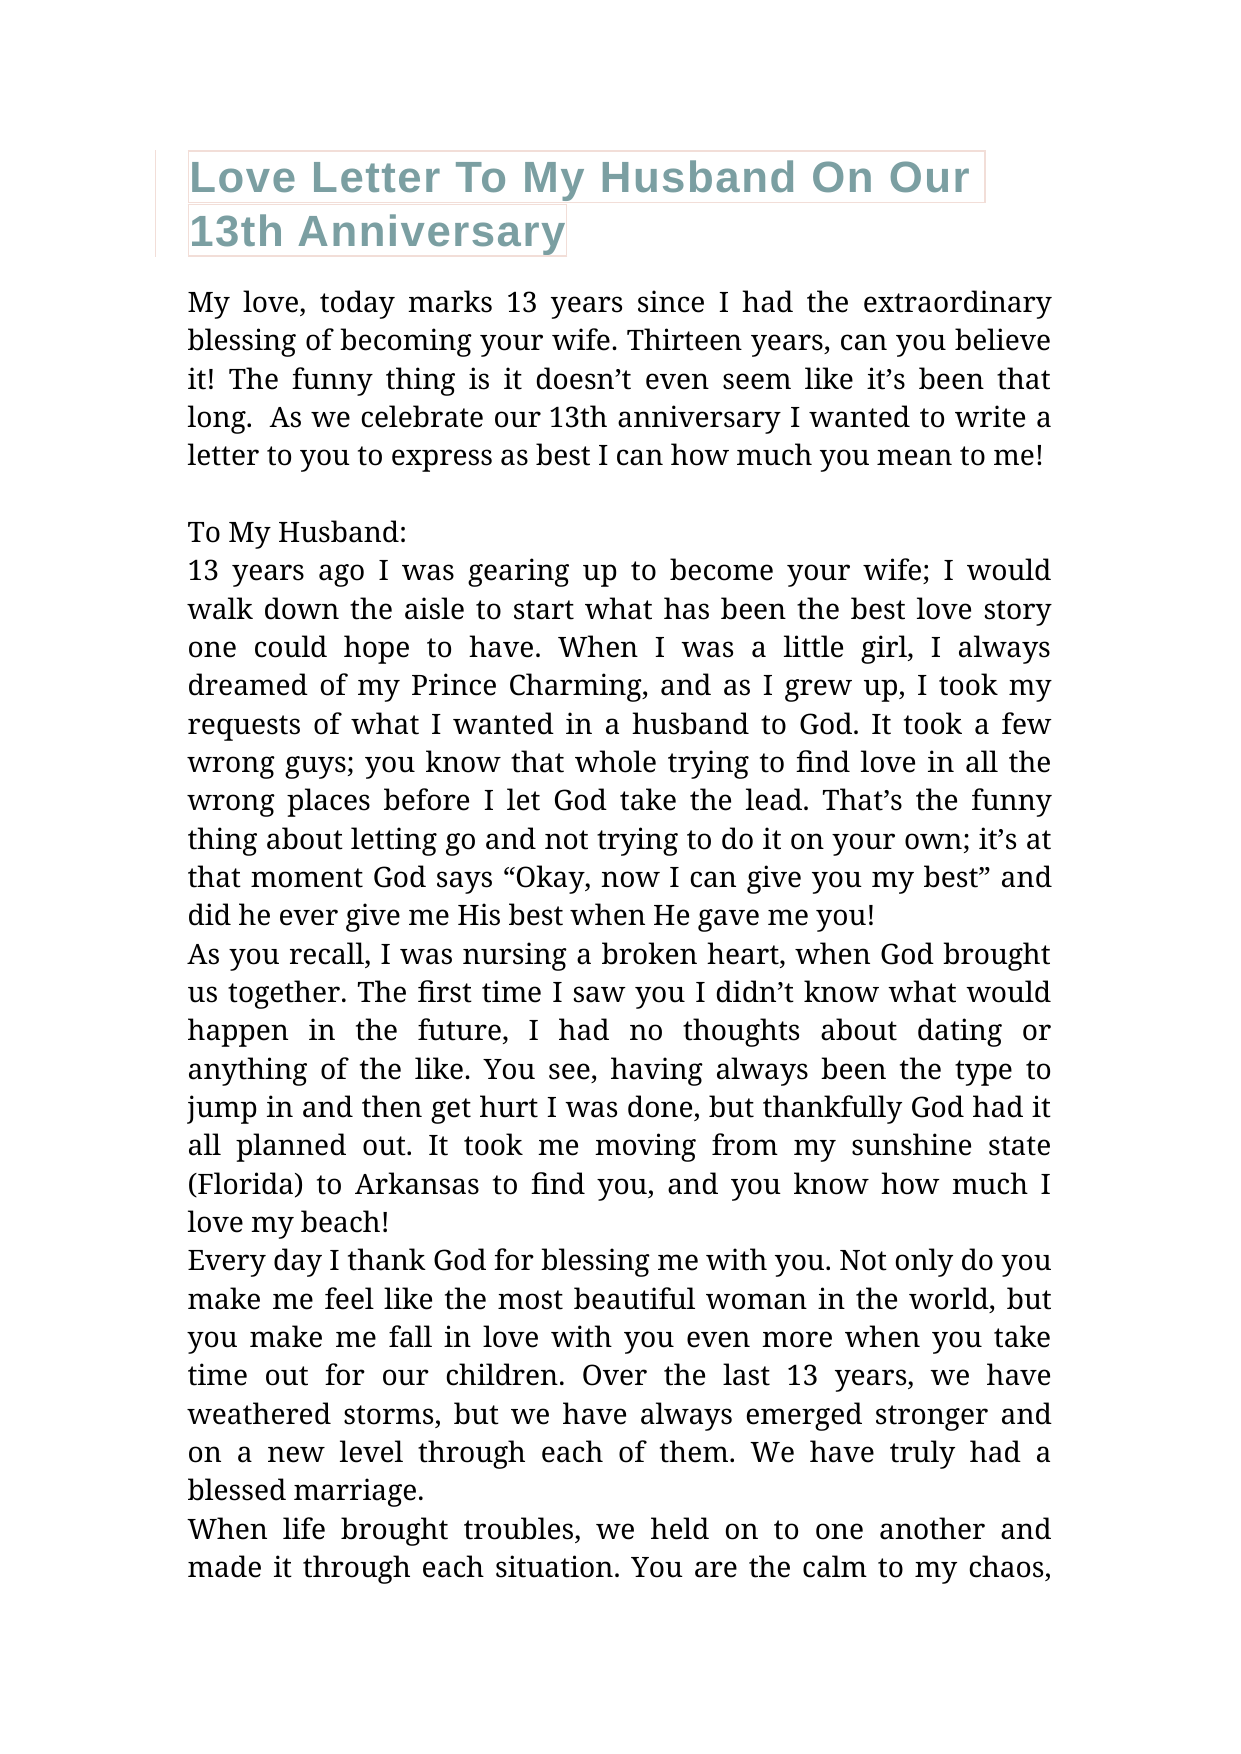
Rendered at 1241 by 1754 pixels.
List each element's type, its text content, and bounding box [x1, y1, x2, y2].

text To My Husband: [187, 512, 1053, 551]
text 13 years ago I was gearing up to become your wife; I would walk down the aisle to start what has been the best love story one could hope to have. When I was a little girl, I always dreamed of my Prince Charming, and as I grew up, I took my requests of what I wanted in a husband to God. It took a few wrong guys; you know that whole trying to find love in all the wrong places before I let God take the lead. That’s the funny thing about letting go and not trying to do it on your own; it’s at that moment God says “Okay, now I can give you my best” and did he ever give me His best when He gave me you! [187, 551, 1053, 934]
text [187, 1509, 1053, 1586]
subtitle Love Letter To My Husband On Our 13th Anniversary [567, 150, 1053, 257]
text As you recall, I was nursing a broken heart, when God brought us together. The first time I saw you I didn’t know what would happen in the future, I had no thoughts about dating or anything of the like. You see, having always been the type to jump in and then get hurt I was done, but thankfully God had it all planned out. It took me moving from my sunshine state (Florida) to Arkansas to find you, and you know how much I love my beach! [187, 934, 1053, 1241]
text Every day I thank God for blessing me with you. Not only do you make me feel like the most beautiful woman in the world, but you make me fall in love with you even more when you take time out for our children. Over the last 13 years, we have weathered storms, but we have always emerged stronger and on a new level through each of them. We have truly had a blessed marriage. [187, 1241, 1053, 1509]
text My love, today marks 13 years since I had the extraordinary blessing of becoming your wife. Thirteen years, can you believe it! The funny thing is it doesn’t even seem like it’s been that long. As we celebrate our 13th anniversary I wanted to write a letter to you to express as best I can how much you mean to me! [187, 282, 1053, 474]
